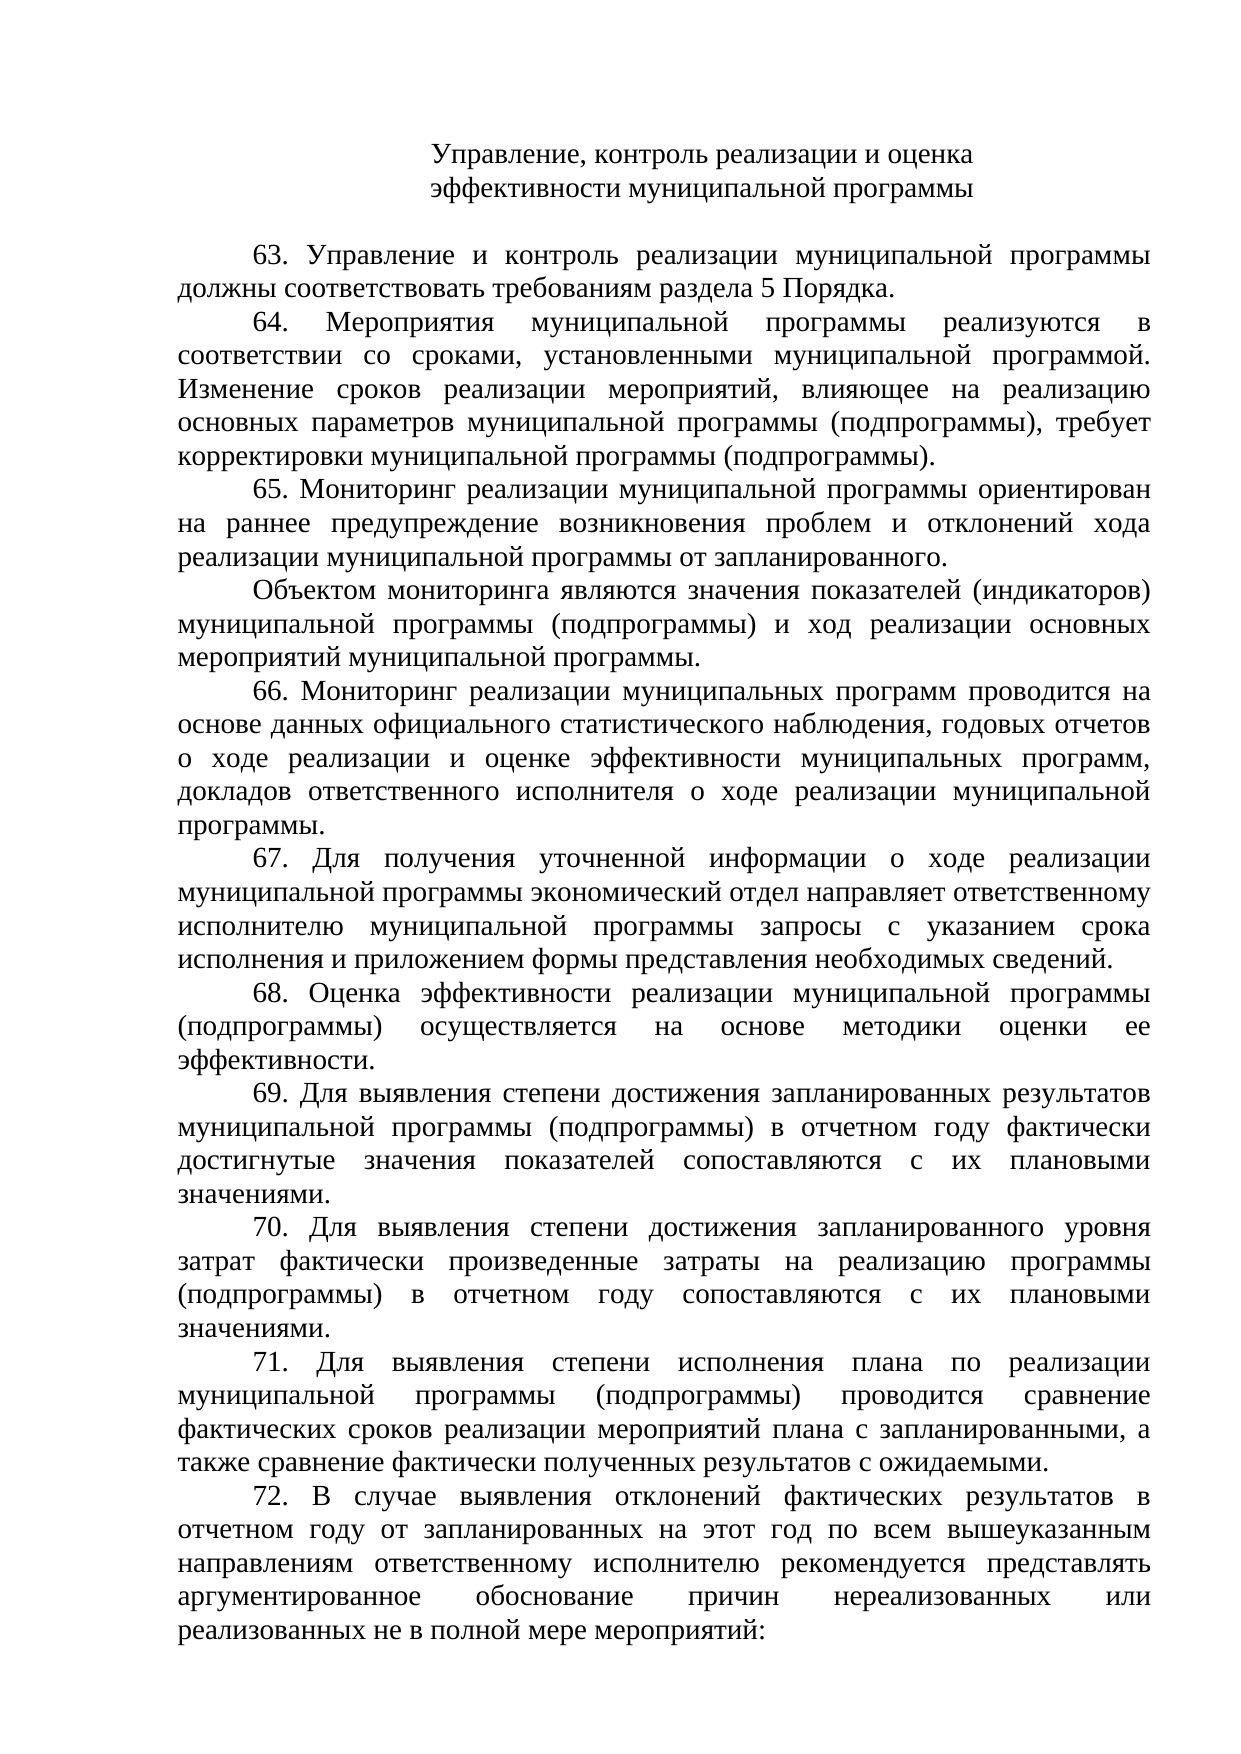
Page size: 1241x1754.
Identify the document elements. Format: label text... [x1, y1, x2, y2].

text 70. Для выявления степени достижения запланированного уровня затрат фактически произведенные затраты на реализацию программы (подпрограммы) в отчетном году сопоставляются с их плановыми значениями. [177, 1209, 1152, 1344]
text 66. Мониторинг реализации муниципальных программ проводится на основе данных официального статистического наблюдения, годовых отчетов о ходе реализации и оценке эффективности муниципальных программ, докладов ответственного исполнителя о ходе реализации муниципальной программы. [177, 673, 1152, 841]
text Управление, контроль реализации и оценка [177, 136, 1152, 170]
text 65. Мониторинг реализации муниципальной программы ориентирован на раннее предупреждение возникновения проблем и отклонений хода реализации муниципальной программы от запланированного. [177, 472, 1152, 572]
text 68. Оценка эффективности реализации муниципальной программы (подпрограммы) осуществляется на основе методики оценки ее эффективности. [177, 975, 1152, 1075]
text эффективности муниципальной программы [177, 170, 1152, 203]
text 69. Для выявления степени достижения запланированных результатов муниципальной программы (подпрограммы) в отчетном году фактически достигнутые значения показателей сопоставляются с их плановыми значениями. [177, 1075, 1152, 1209]
text Объектом мониторинга являются значения показателей (индикаторов) муниципальной программы (подпрограммы) и ход реализации основных мероприятий муниципальной программы. [177, 572, 1152, 673]
text 64. Мероприятия муниципальной программы реализуются в соответствии со сроками, установленными муниципальной программой. Изменение сроков реализации мероприятий, влияющее на реализацию основных параметров муниципальной программы (подпрограммы), требует корректировки муниципальной программы (подпрограммы). [177, 304, 1152, 472]
text 72. В случае выявления отклонений фактических результатов в отчетном году от запланированных на этот год по всем вышеуказанным направлениям ответственному исполнителю рекомендуется представлять аргументированное обоснование причин нереализованных или реализованных не в полной мере мероприятий: [177, 1478, 1152, 1646]
text 67. Для получения уточненной информации о ходе реализации муниципальной программы экономический отдел направляет ответственному исполнителю муниципальной программы запросы с указанием срока исполнения и приложением формы представления необходимых сведений. [177, 841, 1152, 975]
text 63. Управление и контроль реализации муниципальной программы должны соответствовать требованиям раздела 5 Порядка. [177, 237, 1152, 304]
text 71. Для выявления степени исполнения плана по реализации муниципальной программы (подпрограммы) проводится сравнение фактических сроков реализации мероприятий плана с запланированными, а также сравнение фактически полученных результатов с ожидаемыми. [177, 1344, 1152, 1478]
